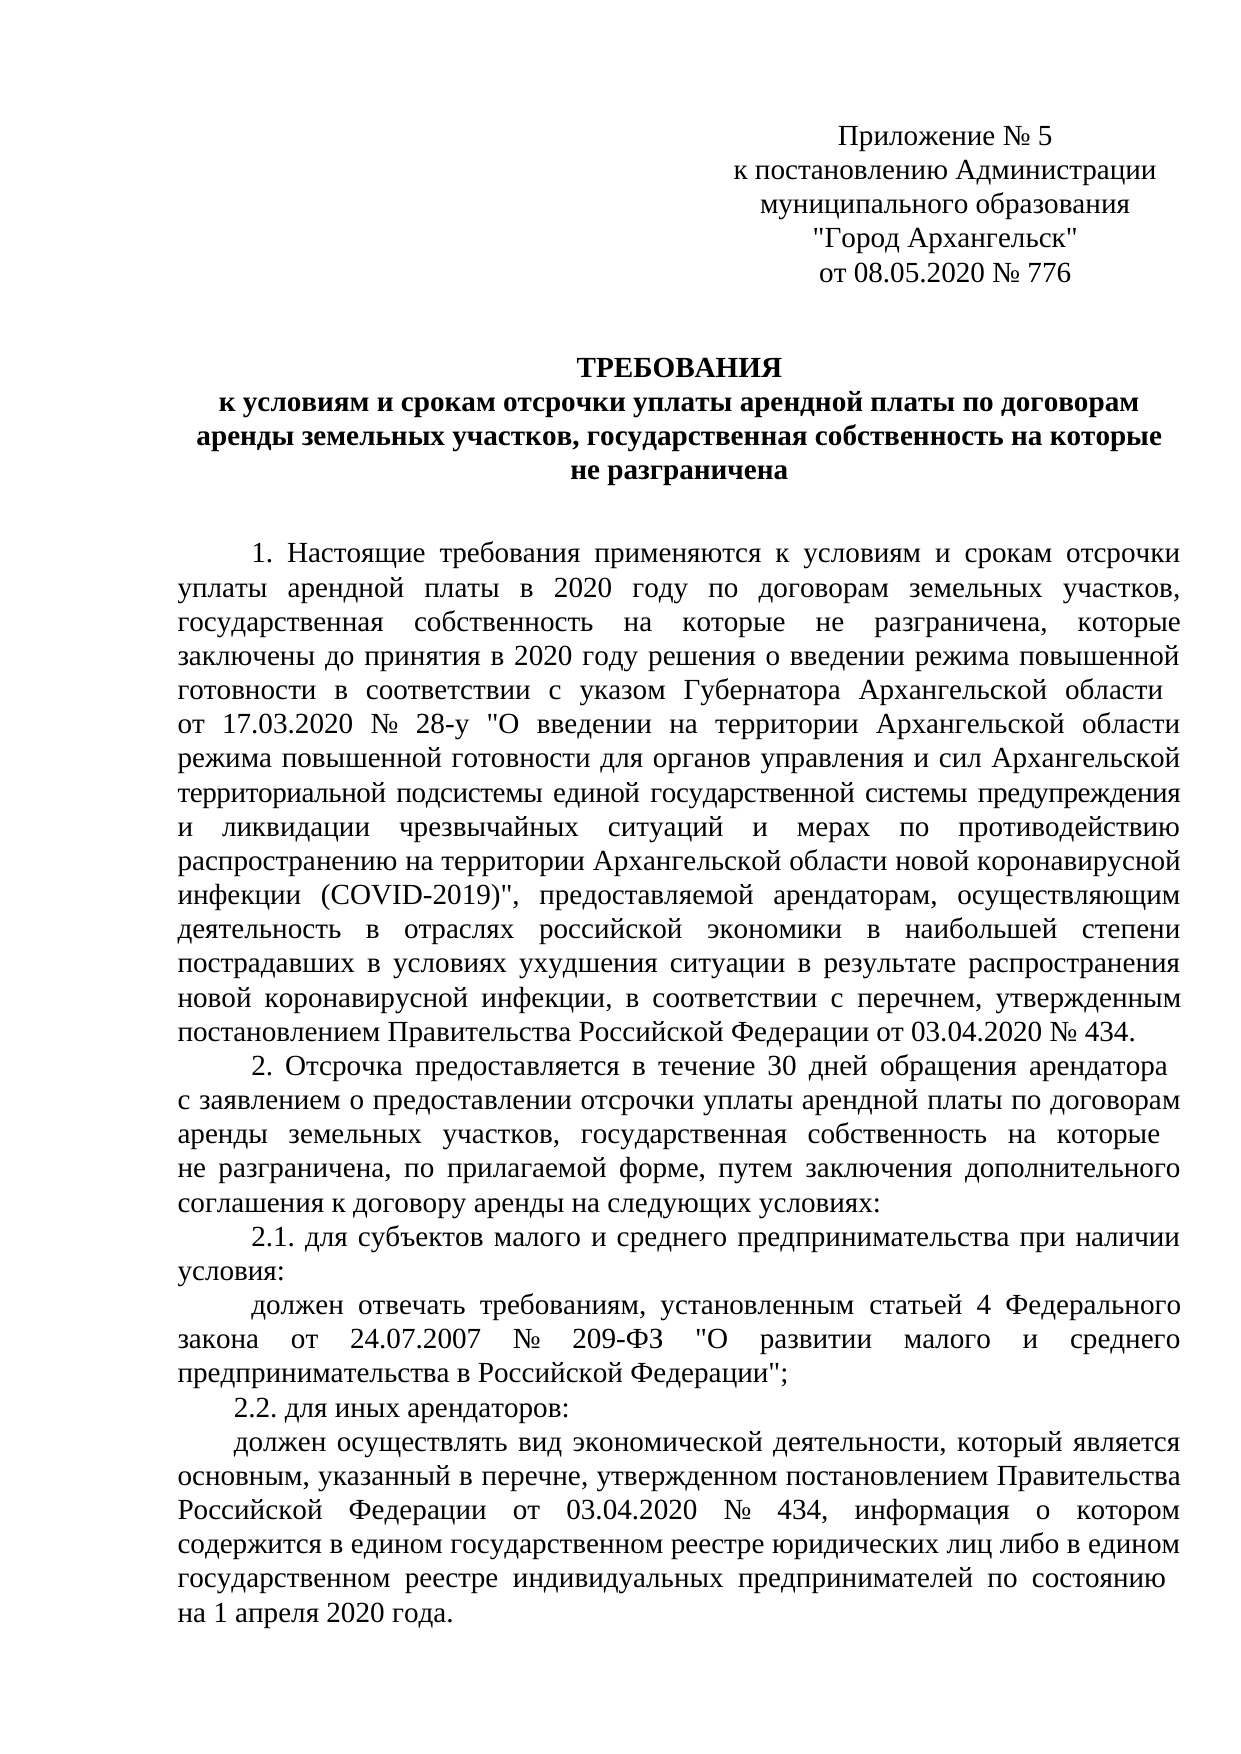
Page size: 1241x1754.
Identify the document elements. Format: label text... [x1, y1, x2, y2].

text к условиям и срокам отсрочки уплаты арендной платы по договорам аренды земельных участков, государственная собственность на которые [177, 384, 1181, 452]
text "Город Архангельск" [709, 221, 1181, 254]
text должен осуществлять вид экономической деятельности, который является основным, указанный в перечне, утвержденном постановлением Правительства Российской Федерации от 03.04.2020 № 434, информация о котором содержится в едином государственном реестре юридических лиц либо в едином государственном реестре индивидуальных предпринимателей по состоянию на 1 апреля 2020 года. [177, 1424, 1181, 1628]
text ТРЕБОВАНИЯ [177, 350, 1181, 383]
text 2.1. для субъектов малого и среднего предпринимательства при наличии условия: [177, 1219, 1181, 1287]
text Приложение № 5 [709, 118, 1181, 152]
text 1. Настоящие требования применяются к условиям и срокам отсрочки уплаты арендной платы в 2020 году по договорам земельных участков, государственная собственность на которые не разграничена, которые заключены до принятия в 2020 году решения о введении режима повышенной готовности в соответствии с указом Губернатора Архангельской области от 17.03.2020 № 28-у "О введении на территории Архангельской области режима повышенной готовности для органов управления и сил Архангельской территориальной подсистемы единой государственной системы предупреждения и ликвидации чрезвычайных ситуаций и мерах по противодействию распространению на территории Архангельской области новой коронавирусной инфекции (COVID-2019)", предоставляемой арендаторам, осуществляющим деятельность в отраслях российской экономики в наибольшей степени пострадавших в условиях ухудшения ситуации в результате распространения новой коронавирусной инфекции, в соответствии с перечнем, утвержденным постановлением Правительства Российской Федерации от 03.04.2020 № 434. [177, 536, 1181, 1047]
text не разграничена [177, 452, 1181, 486]
text 2.2. для иных арендаторов: [177, 1390, 1181, 1423]
text должен отвечать требованиям, установленным статьей 4 Федерального закона от 24.07.2007 № 209-ФЗ "О развитии малого и среднего предпринимательства в Российской Федерации"; [177, 1287, 1181, 1389]
text от 08.05.2020 № 776 [709, 255, 1181, 288]
text к постановлению Администрации муниципального образования [709, 152, 1181, 220]
text 2. Отсрочка предоставляется в течение 30 дней обращения арендатора с заявлением о предоставлении отсрочки уплаты арендной платы по договорам аренды земельных участков, государственная собственность на которые не разграничена, по прилагаемой форме, путем заключения дополнительного соглашения к договору аренды на следующих условиях: [177, 1048, 1181, 1218]
